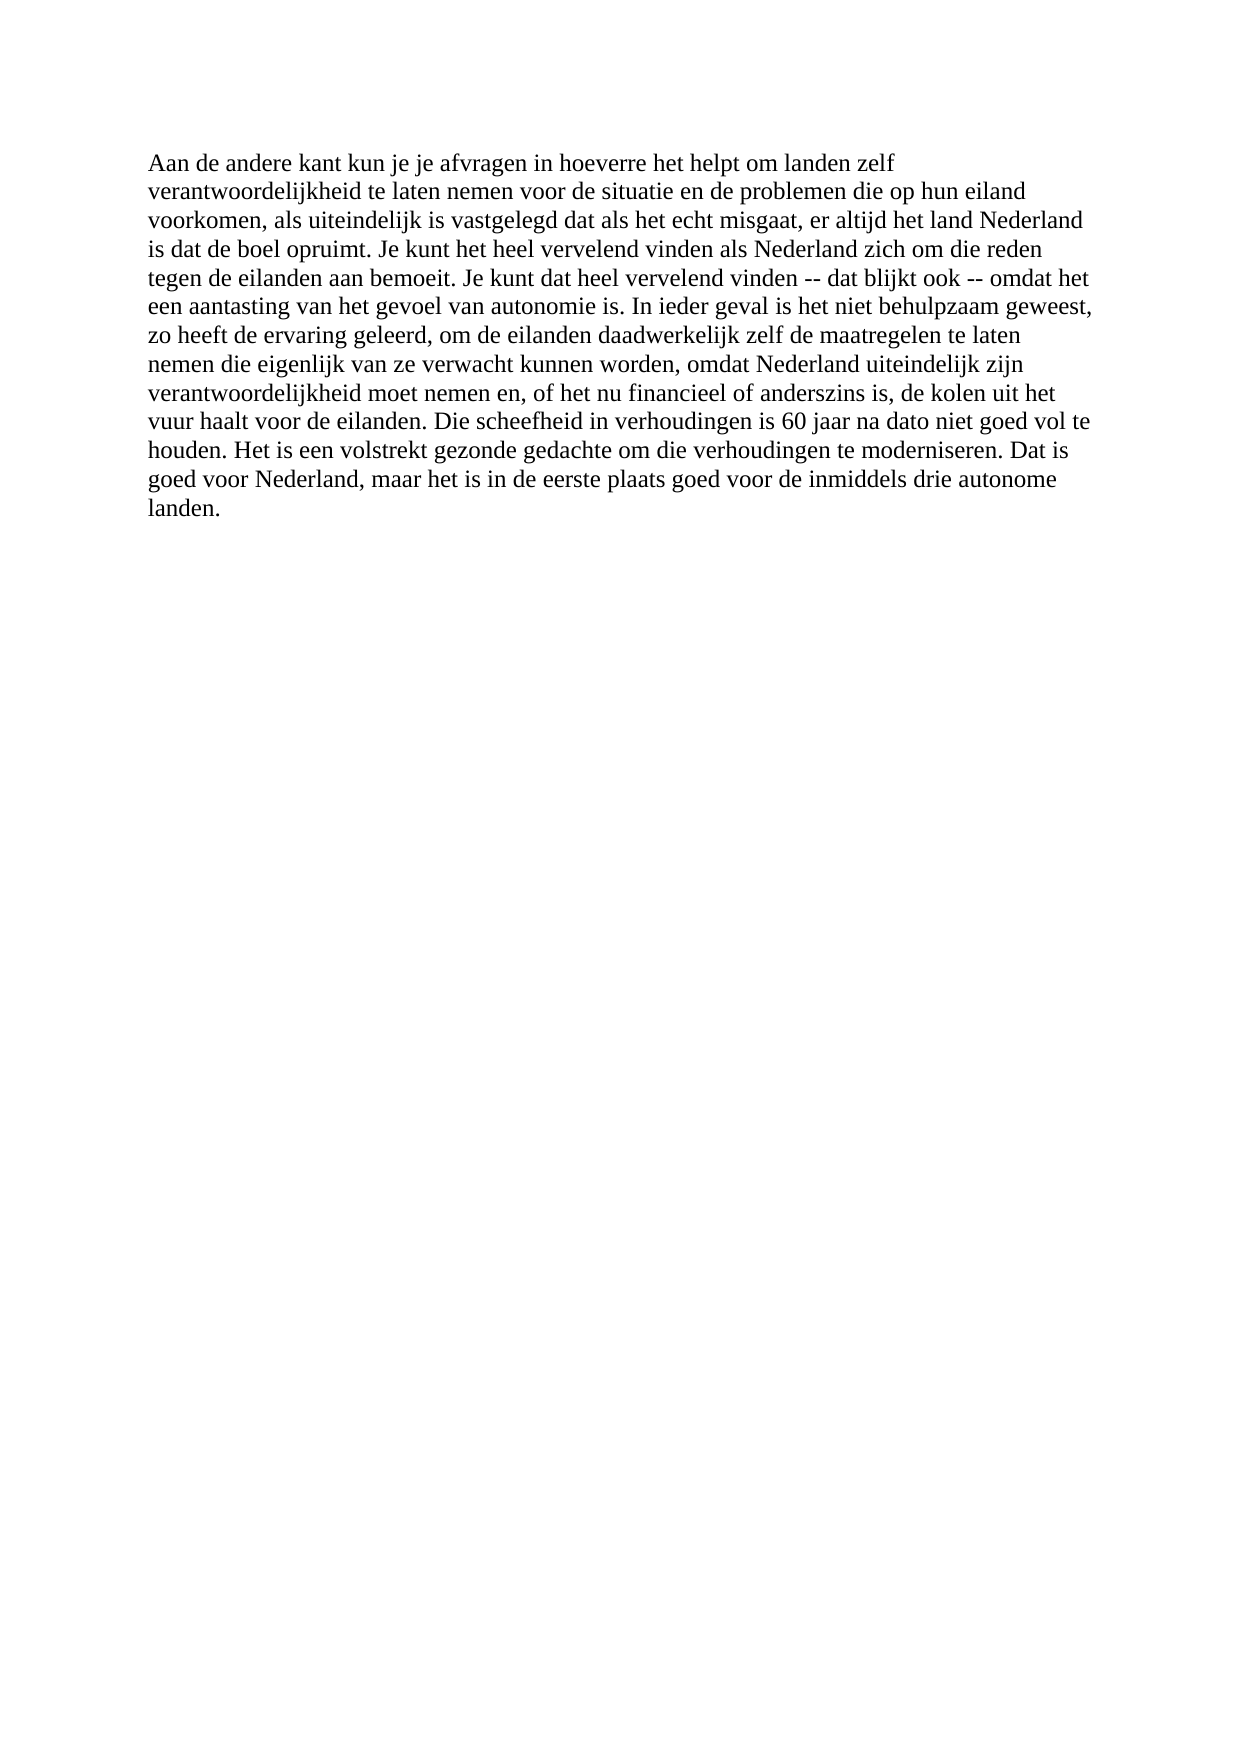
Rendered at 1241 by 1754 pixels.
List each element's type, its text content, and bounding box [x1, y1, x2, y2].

text Aan de andere kant kun je je afvragen in hoeverre het helpt om landen zelf verantwoordelijkheid te laten nemen voor de situatie en de problemen die op hun eiland voorkomen, als uiteindelijk is vastgelegd dat als het echt misgaat, er altijd het land Nederland is dat de boel opruimt. Je kunt het heel vervelend vinden als Nederland zich om die reden tegen de eilanden aan bemoeit. Je kunt dat heel vervelend vinden -- dat blijkt ook -- omdat het een aantasting van het gevoel van autonomie is. In ieder geval is het niet behulpzaam geweest, zo heeft de ervaring geleerd, om de eilanden daadwerkelijk zelf de maatregelen te laten nemen die eigenlijk van ze verwacht kunnen worden, omdat Nederland uiteindelijk zijn verantwoordelijkheid moet nemen en, of het nu financieel of anderszins is, de kolen uit het vuur haalt voor de eilanden. Die scheefheid in verhoudingen is 60 jaar na dato niet goed vol te houden. Het is een volstrekt gezonde gedachte om die verhoudingen te moderniseren. Dat is goed voor Nederland, maar het is in de eerste plaats goed voor de inmiddels drie autonome landen. [148, 148, 1093, 521]
